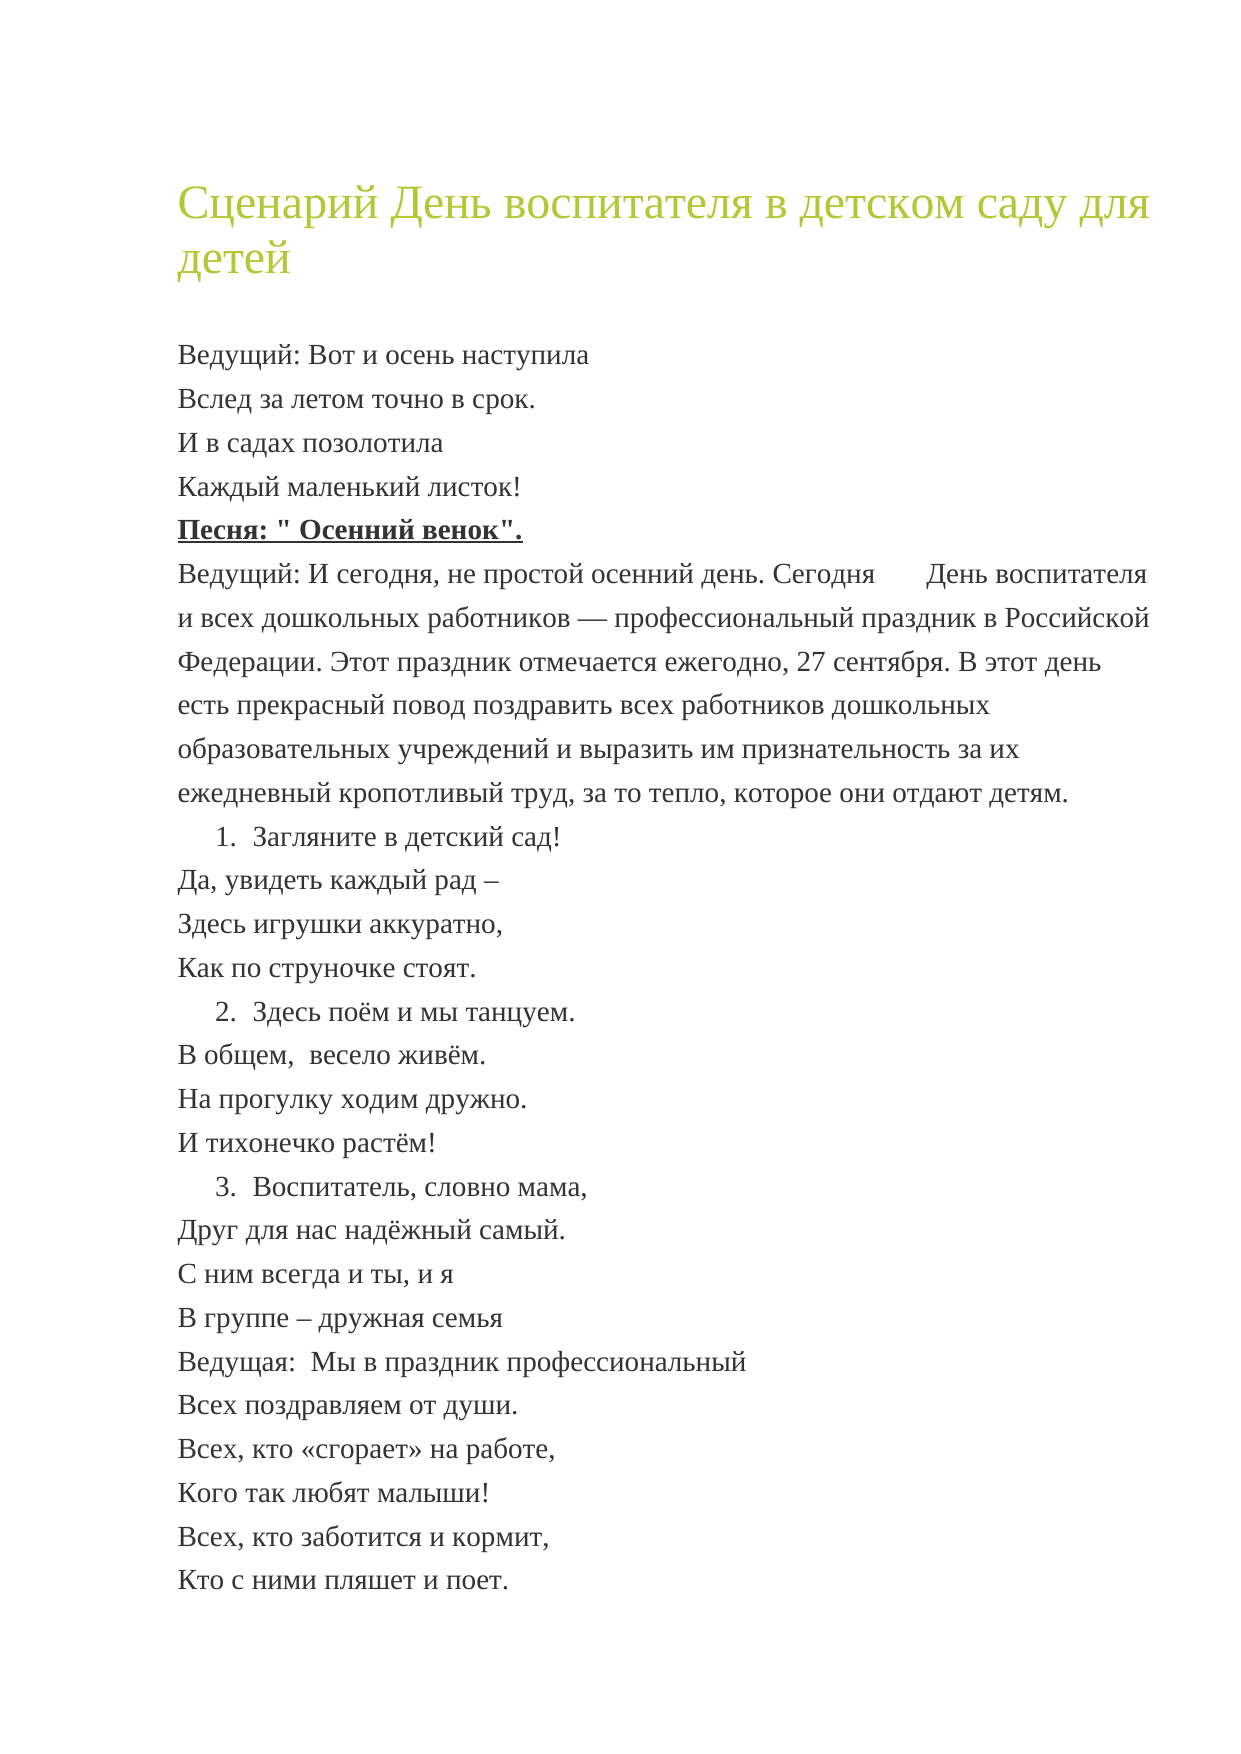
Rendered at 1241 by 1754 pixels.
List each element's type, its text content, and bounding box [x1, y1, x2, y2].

text В группе – дружная семья [177, 1290, 1152, 1333]
list Загляните в детский сад! [215, 808, 1152, 852]
text Всех, кто заботится и кормит, [177, 1508, 1152, 1552]
text Ведущий: Вот и осень наступила [177, 327, 1152, 371]
text И в садах позолотила [177, 415, 1152, 458]
text В общем, весело живём. [177, 1027, 1152, 1071]
list Здесь поём и мы танцуем. [215, 983, 1152, 1027]
text Каждый маленький листок! [177, 458, 1152, 502]
text Да, увидеть каждый рад – [177, 852, 1152, 896]
text На прогулку ходим дружно. [177, 1071, 1152, 1115]
text Друг для нас надёжный самый. [177, 1202, 1152, 1246]
text И тихонечко растём! [177, 1115, 1152, 1158]
text Ведущий: И сегодня, не простой осенний день. Сегодня День воспитателя и всех дошкольных работников — профессиональный праздник в Российской Федерации. Этот праздник отмечается ежегодно, 27 сентября. В этот день есть прекрасный повод поздравить всех работников дошкольных образовательных учреждений и выразить им признательность за их ежедневный кропотливый труд, за то тепло, которое они отдают детям. [177, 546, 1152, 808]
text Всех поздравляем от души. [177, 1377, 1152, 1421]
text Кто с ними пляшет и поет. [177, 1552, 1152, 1596]
list Воспитатель, словно мама, [215, 1158, 1152, 1202]
text Ведущая: Мы в праздник профессиональный [177, 1333, 1152, 1377]
text Как по струночке стоят. [177, 940, 1152, 983]
text Вслед за летом точно в срок. [177, 371, 1152, 415]
text Всех, кто «сгорает» на работе, [177, 1421, 1152, 1465]
text Песня: " Осенний венок". [177, 502, 1152, 546]
text С ним всегда и ты, и я [177, 1246, 1152, 1290]
text Здесь игрушки аккуратно, [177, 896, 1152, 940]
text Сценарий День воспитателя в детском саду для детей [177, 118, 1152, 283]
text Кого так любят малыши! [177, 1465, 1152, 1508]
